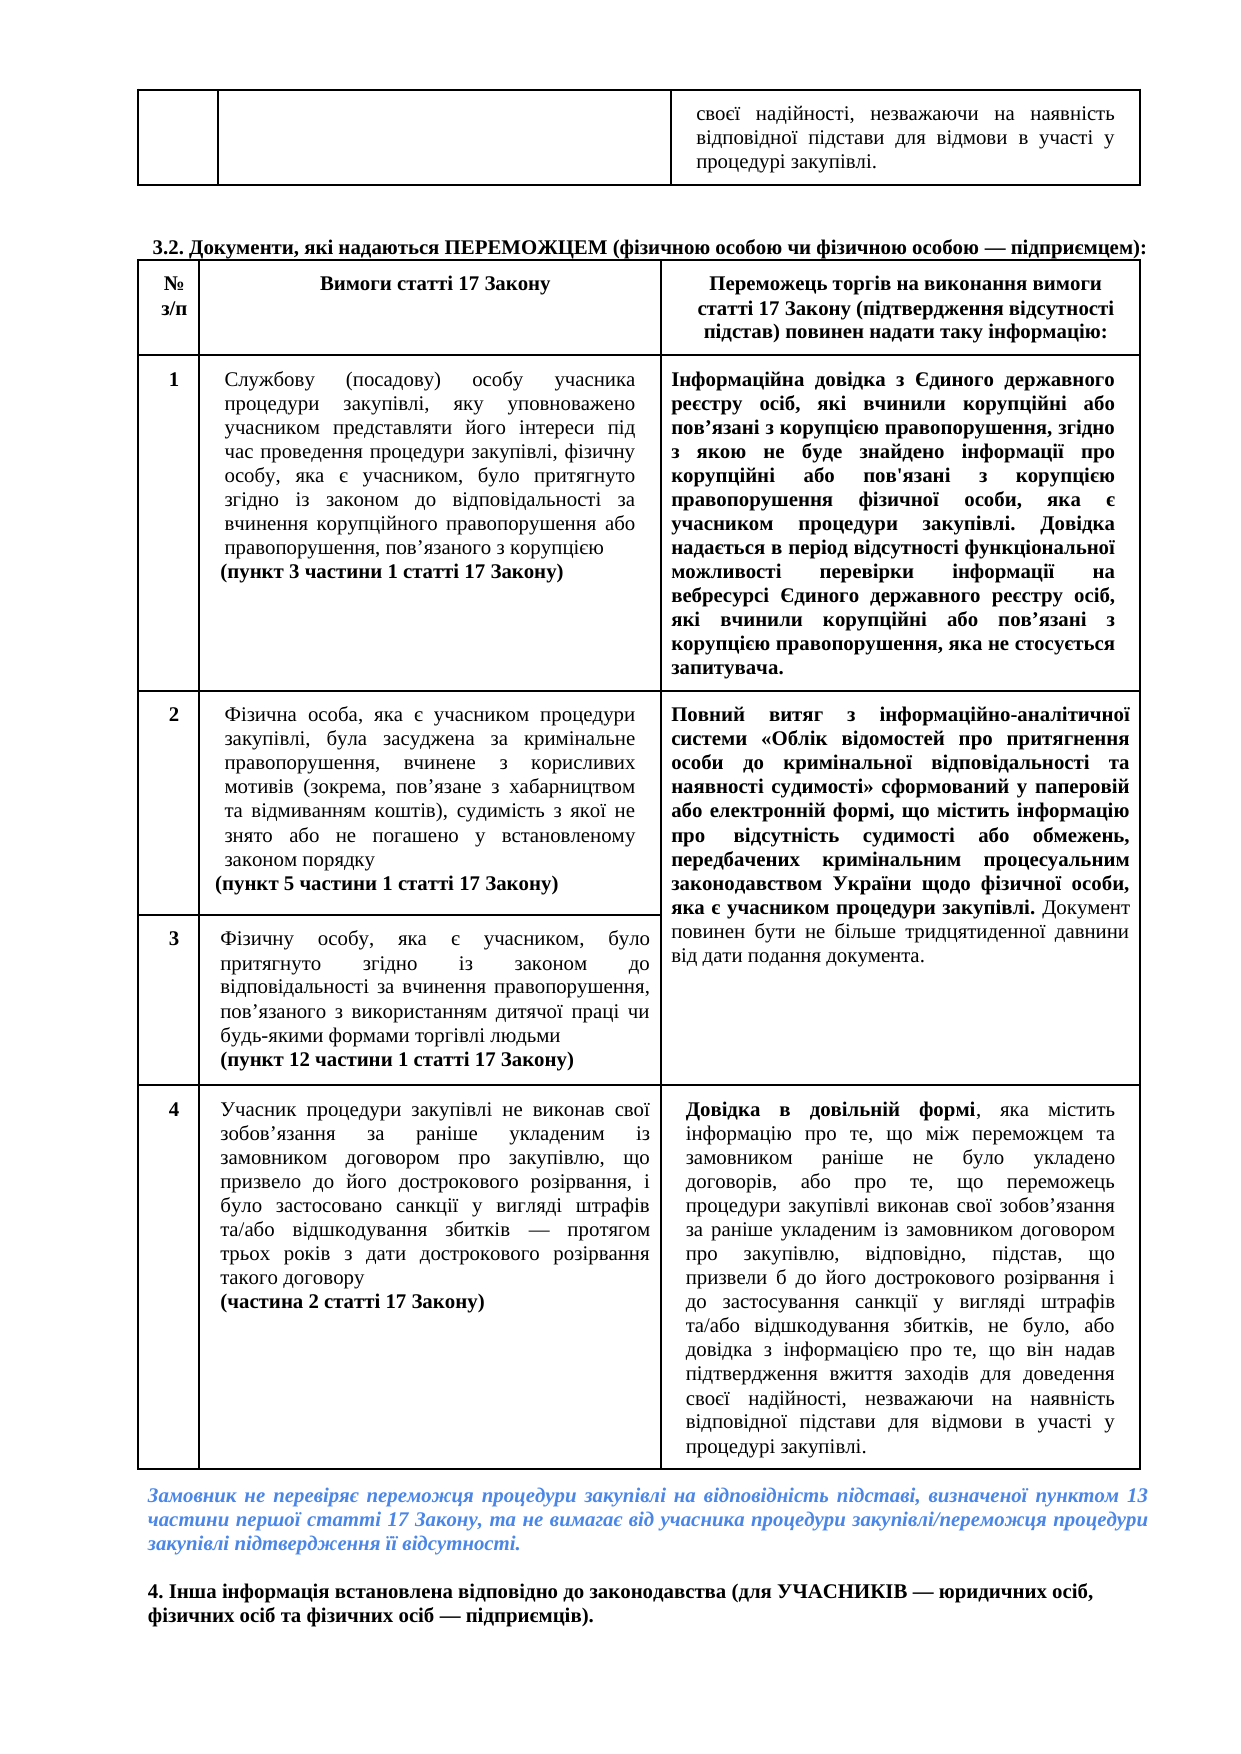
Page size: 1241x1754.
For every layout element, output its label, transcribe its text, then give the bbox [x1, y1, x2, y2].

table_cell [219, 91, 670, 184]
table_cell Службову (посадову) особу учасника процедури закупівлі, яку уповноважено учасником представляти його інтереси під час проведення процедури закупівлі, фізичну особу, яка є учасником, було притягнуто згідно із законом до відповідальності за вчинення корупційного правопорушення або правопорушення, пов’язаного з корупцією (пункт 3 частини 1 статті 17 Закону) [200, 356, 660, 690]
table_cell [672, 91, 1139, 184]
table_header Переможець торгів на виконання вимоги статті 17 Закону (підтвердження відсутності підстав) повинен надати таку інформацію: [662, 261, 1139, 354]
table_cell Фізичну особу, яка є учасником, було притягнуто згідно із законом до відповідальності за вчинення правопорушення, пов’язаного з використанням дитячої праці чи будь-якими формами торгівлі людьми (пункт 12 частини 1 статті 17 Закону) [200, 916, 660, 1084]
table_cell Повний витяг з інформаційно-аналітичної системи «Облік відомостей про притягнення особи до кримінальної відповідальності та наявності судимості» сформований у паперовій або електронній формі, що містить інформацію про відсутність судимості або обмежень, передбачених кримінальним процесуальним законодавством України щодо фізичної особи, яка є учасником процедури закупівлі. Документ повинен бути не більше тридцятиденної давнини від дати подання документа. [662, 692, 1139, 1084]
table_cell 2 [139, 692, 198, 914]
table_cell Інформаційна довідка з Єдиного державного реєстру осіб, які вчинили корупційні або пов’язані з корупцією правопорушення, згідно з якою не буде знайдено інформації про корупційні або пов'язані з корупцією правопорушення фізичної особи, яка є учасником процедури закупівлі. Довідка надається в період відсутності функціональної можливості перевірки інформації на вебресурсі Єдиного державного реєстру осіб, які вчинили корупційні або пов’язані з корупцією правопорушення, яка не стосується запитувача. [662, 356, 1139, 690]
table_cell 3 [139, 916, 198, 1084]
table_cell Фізична особа, яка є учасником процедури закупівлі, була засуджена за кримінальне правопорушення, вчинене з корисливих мотивів (зокрема, пов’язане з хабарництвом та відмиванням коштів), судимість з якої не знято або не погашено у встановленому законом порядку (пункт 5 частини 1 статті 17 Закону) [200, 692, 660, 914]
table_header № з/п [139, 261, 198, 354]
text Замовник не перевіряє переможця процедури закупівлі на відповідність підставі, визначеної пунктом 13 частини першої статті 17 Закону, та не вимагає від учасника процедури закупівлі/переможця процедури закупівлі підтвердження її відсутності. [526, 1483, 1152, 1555]
table_cell 1 [139, 356, 198, 690]
table_header Вимоги статті 17 Закону [200, 261, 660, 354]
table_cell 4 [139, 91, 217, 184]
text 3.2. Документи, які надаються ПЕРЕМОЖЦЕМ (фізичною особою чи фізичною особою — підприємцем): [148, 235, 1152, 259]
text 4. Інша інформація встановлена відповідно до законодавства (для УЧАСНИКІВ — юридичних осіб, фізичних осіб та фізичних осіб — підприємців). [148, 1579, 1152, 1627]
table_cell 4 [139, 1086, 198, 1468]
